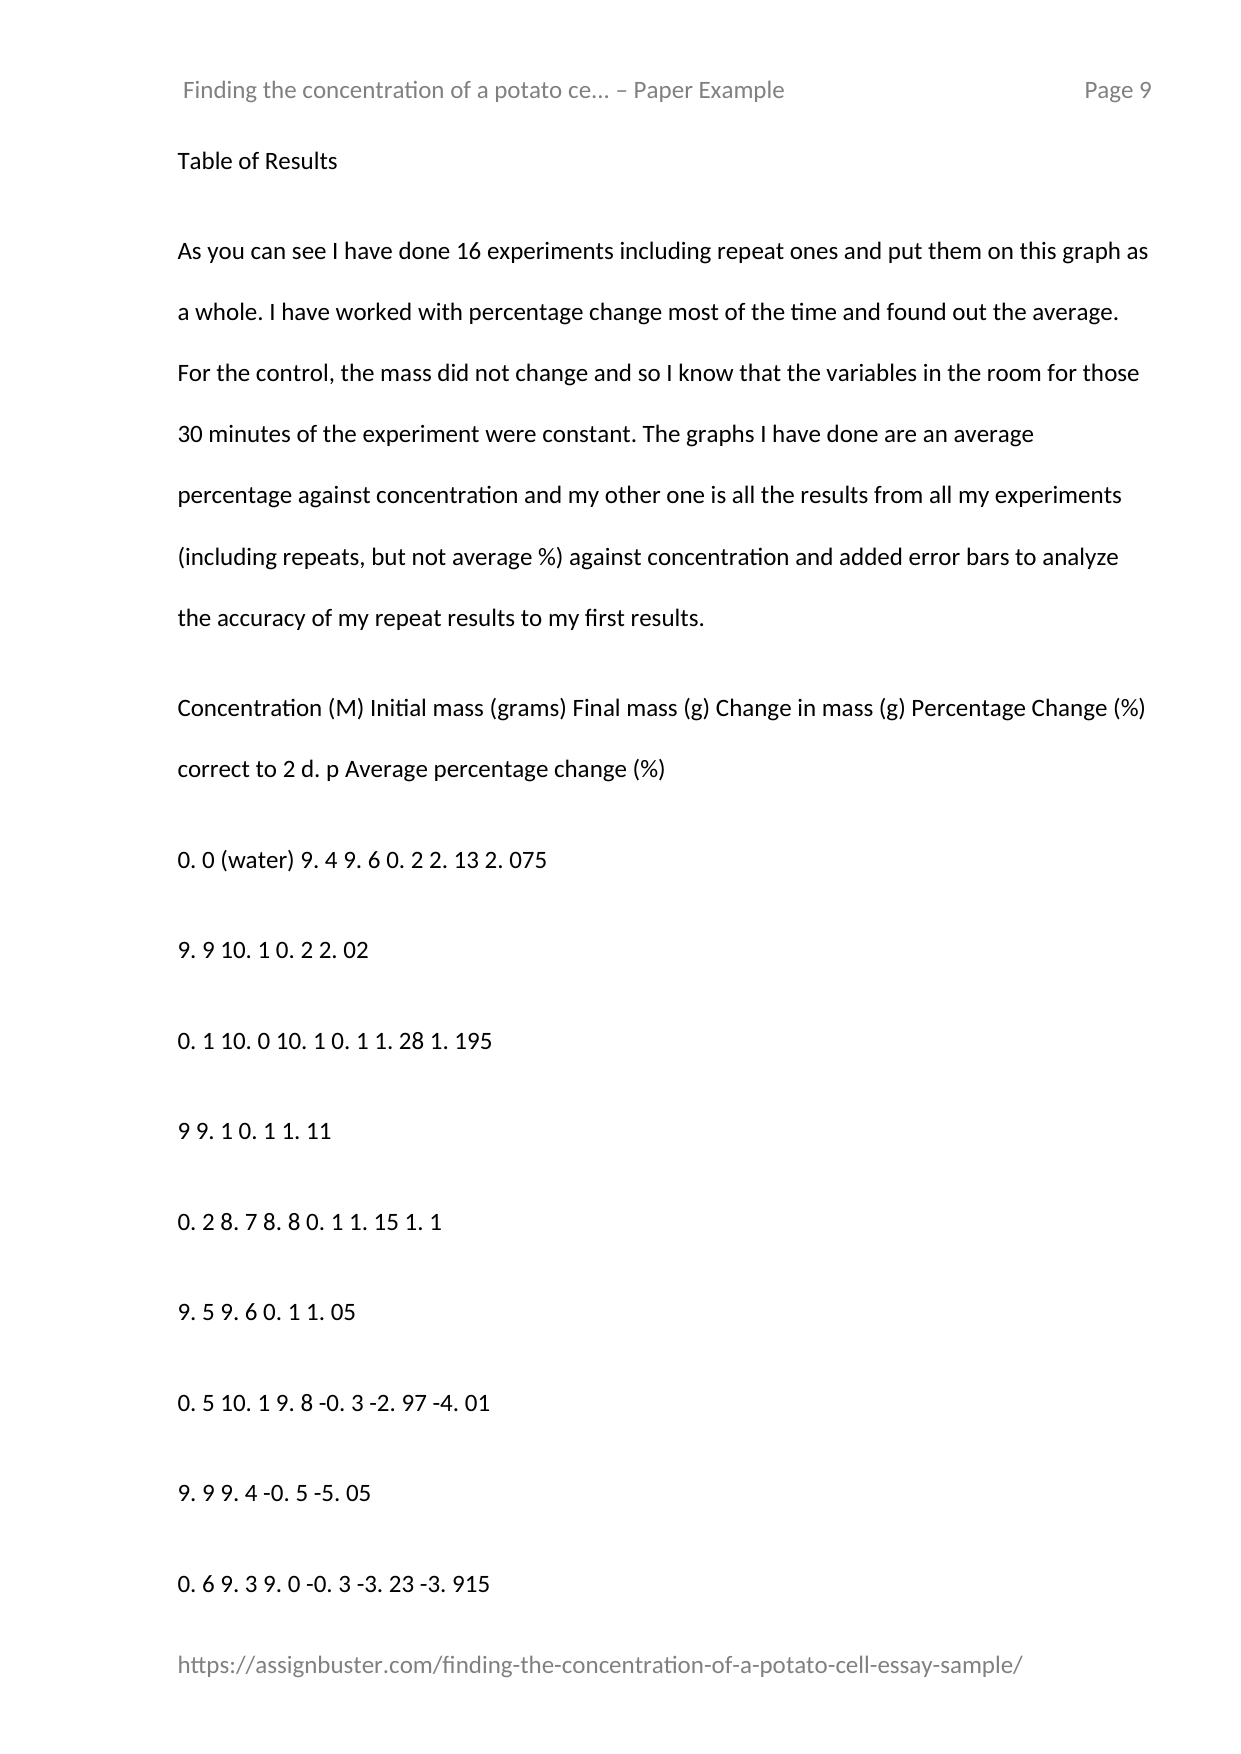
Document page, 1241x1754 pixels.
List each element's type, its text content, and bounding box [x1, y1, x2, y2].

text 0. 5 10. 1 9. 8 -0. 3 -2. 97 -4. 01 [177, 1387, 1152, 1417]
text 9 9. 1 0. 1 1. 11 [177, 1115, 1152, 1146]
text 0. 2 8. 7 8. 8 0. 1 1. 15 1. 1 [177, 1206, 1152, 1236]
text 9. 5 9. 6 0. 1 1. 05 [177, 1296, 1152, 1327]
text 9. 9 10. 1 0. 2 2. 02 [177, 934, 1152, 965]
text 0. 1 10. 0 10. 1 0. 1 1. 28 1. 195 [177, 1025, 1152, 1055]
text 0. 6 9. 3 9. 0 -0. 3 -3. 23 -3. 915 [177, 1568, 1152, 1598]
text Table of Results [177, 145, 1152, 176]
text As you can see I have done 16 experiments including repeat ones and put them on this graph as a whole. I have worked with percentage change most of the time and found out the average. For the control, the mass did not change and so I know that the variables in the room for those 30 minutes of the experiment were constant. The graphs I have done are an average percentage against concentration and my other one is all the results from all my experiments (including repeats, but not average %) against concentration and added error bars to analyze the accuracy of my repeat results to my first results. [177, 236, 1152, 632]
text Concentration (M) Initial mass (grams) Final mass (g) Change in mass (g) Percentage Change (%) correct to 2 d. p Average percentage change (%) [177, 692, 1152, 784]
text 0. 0 (water) 9. 4 9. 6 0. 2 2. 13 2. 075 [177, 844, 1152, 874]
text 9. 9 9. 4 -0. 5 -5. 05 [177, 1477, 1152, 1508]
